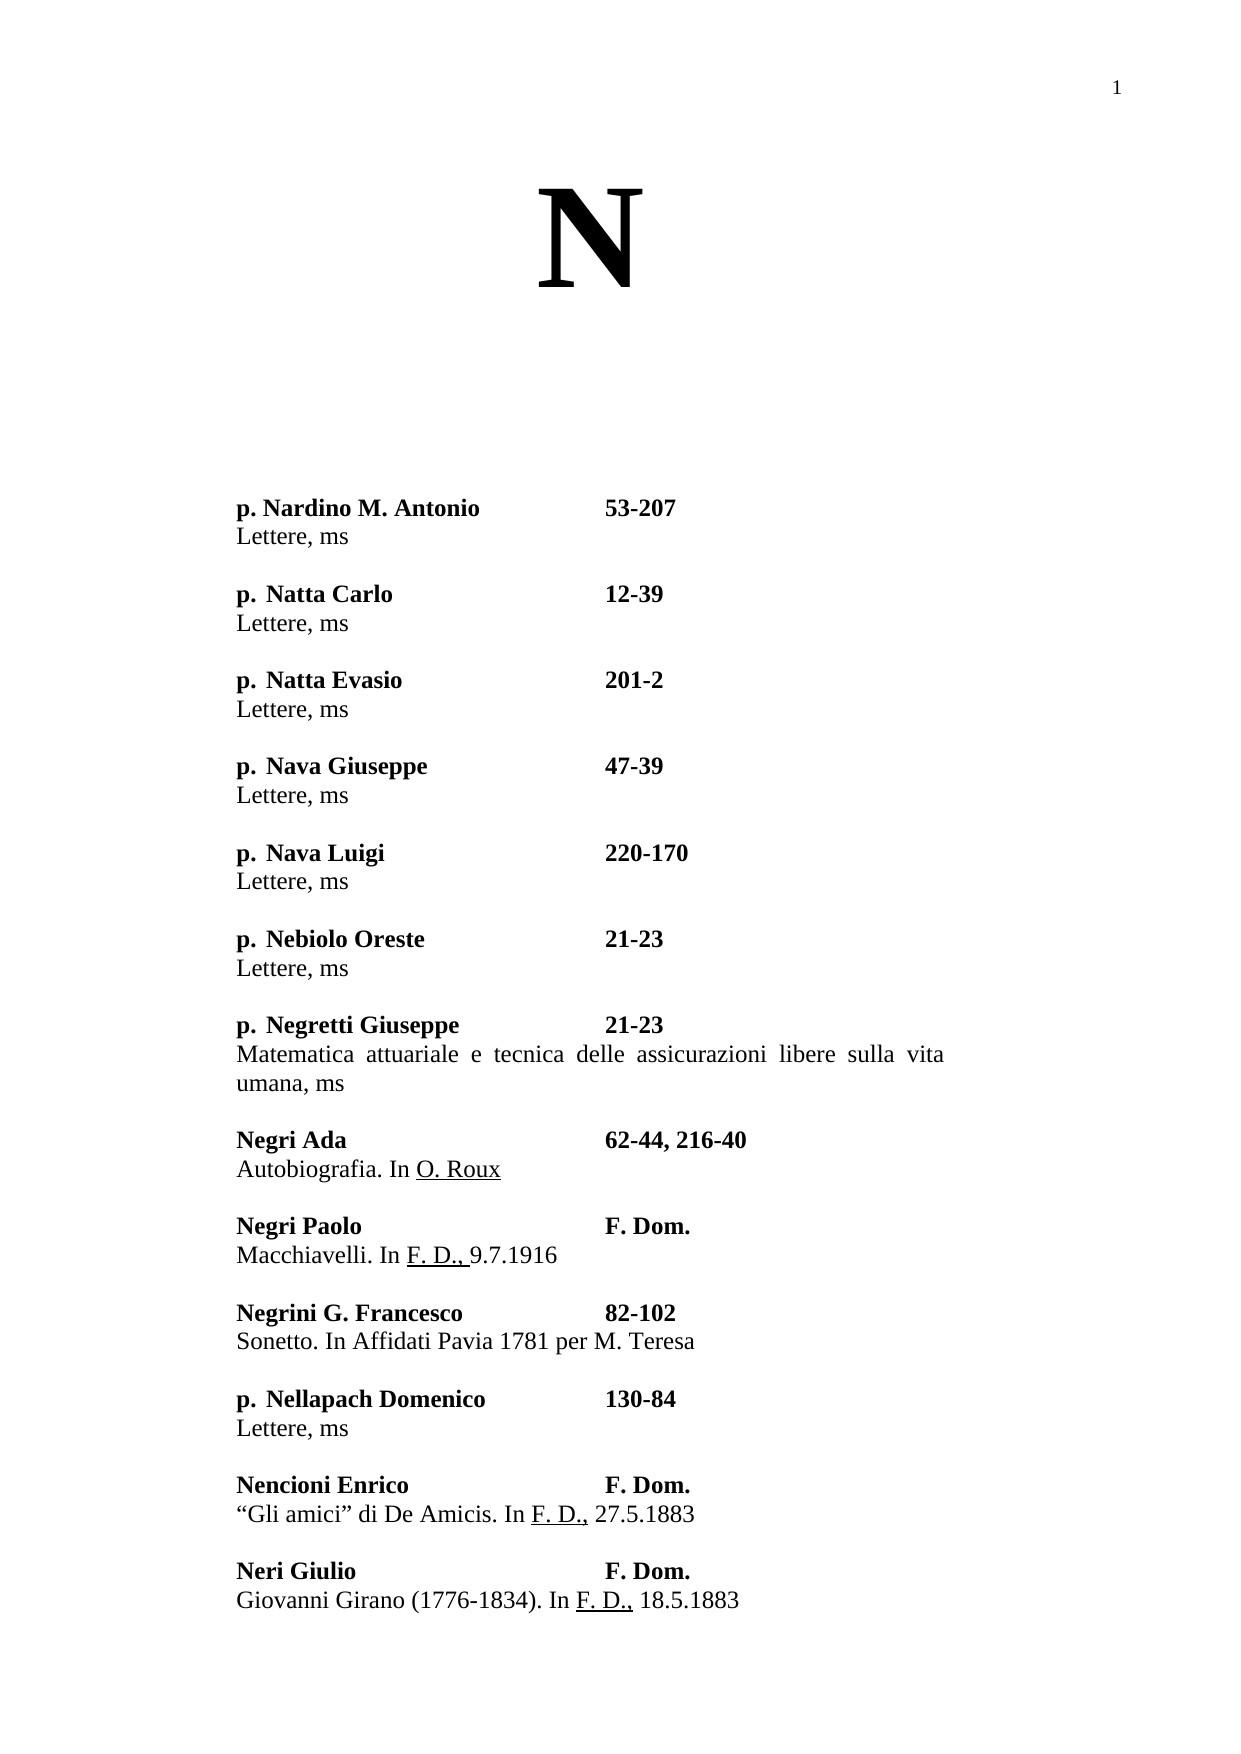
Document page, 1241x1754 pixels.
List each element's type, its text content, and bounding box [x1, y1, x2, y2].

text Lettere, ms [236, 608, 945, 636]
text Lettere, ms [236, 953, 945, 981]
text Negri Paolo F. Dom. [236, 1211, 945, 1240]
text “Gli amici” di De Amicis. In F. D., 27.5.1883 [236, 1499, 945, 1528]
list Nebiolo Oreste 21-23 [236, 924, 945, 953]
text Negri Ada 62-44, 216-40 [236, 1125, 945, 1154]
text Lettere, ms [236, 866, 945, 895]
text Nencioni Enrico F. Dom. [236, 1470, 945, 1499]
text Autobiografia. In O. Roux [236, 1154, 945, 1183]
text Lettere, ms [236, 780, 945, 809]
text Neri Giulio F. Dom. [236, 1556, 945, 1585]
list Nava Luigi 220-170 [236, 838, 945, 866]
text Sonetto. In Affidati Pavia 1781 per M. Teresa [236, 1326, 945, 1355]
list Natta Evasio 201-2 [236, 665, 945, 694]
text Matematica attuariale e tecnica delle assicurazioni libere sulla vita umana, ms [236, 1039, 945, 1096]
list Nellapach Domenico 130-84 [236, 1384, 945, 1413]
text N [236, 148, 945, 320]
list Negretti Giuseppe 21-23 [236, 1010, 945, 1039]
text Giovanni Girano (1776-1834). In F. D., 18.5.1883 [236, 1585, 945, 1614]
text p. Nardino M. Antonio 53-207 [236, 493, 945, 521]
text Lettere, ms [236, 1413, 945, 1441]
text Negrini G. Francesco 82-102 [236, 1298, 945, 1326]
text Lettere, ms [236, 694, 945, 723]
list Nava Giuseppe 47-39 [236, 751, 945, 780]
list Natta Carlo 12-39 [236, 579, 945, 608]
text Lettere, ms [236, 521, 945, 550]
text Macchiavelli. In F. D., 9.7.1916 [236, 1240, 945, 1269]
